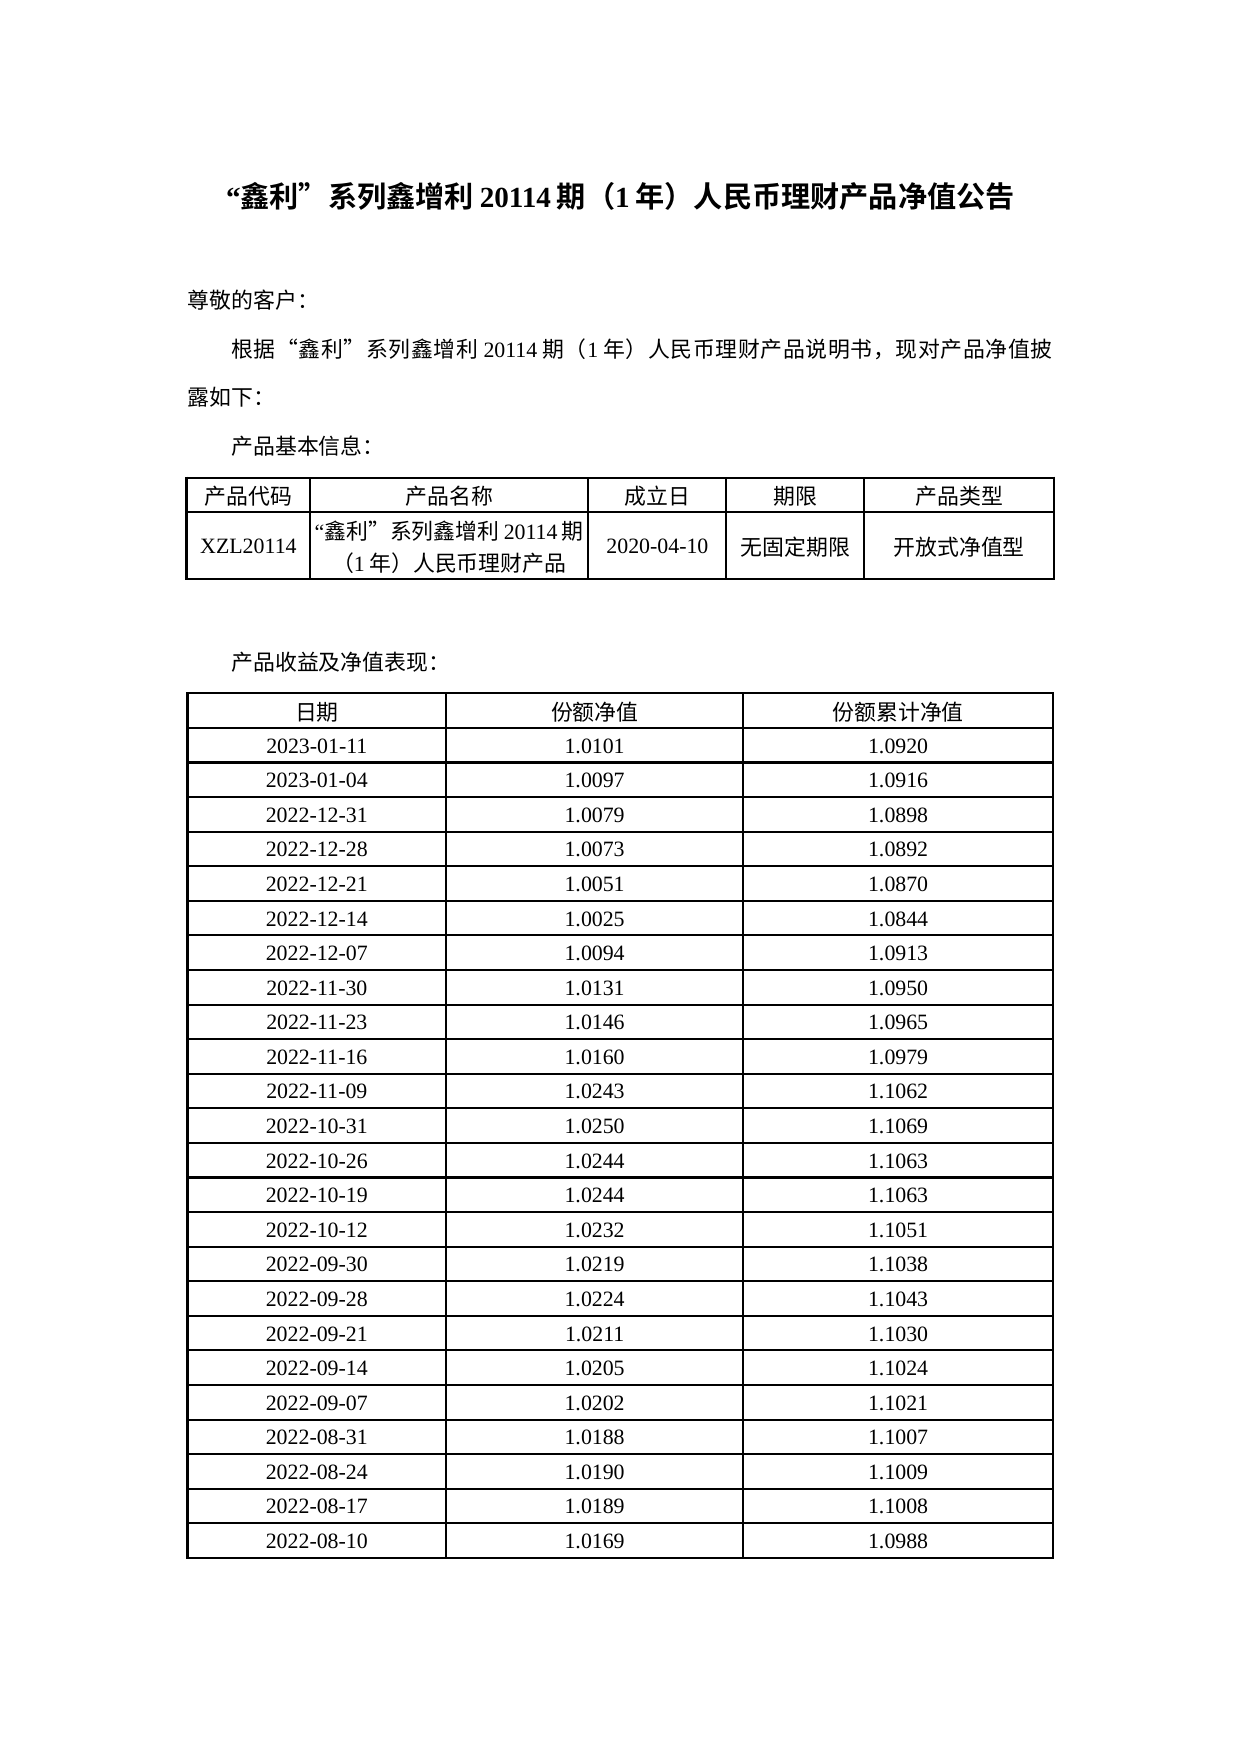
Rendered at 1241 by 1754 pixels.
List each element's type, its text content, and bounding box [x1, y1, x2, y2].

table_cell 1.0219 [447, 1248, 742, 1280]
table_cell 1.1062 [744, 1075, 1052, 1107]
table_cell 1.1024 [744, 1351, 1052, 1384]
table_cell 1.0979 [744, 1040, 1052, 1073]
table_cell 1.0244 [447, 1144, 742, 1176]
table_cell 1.0025 [447, 902, 742, 934]
table_header 期限 [727, 479, 863, 511]
table_cell 1.0232 [447, 1213, 742, 1246]
table_cell 2022-08-10 [189, 1524, 445, 1557]
table_cell 1.0073 [447, 833, 742, 865]
table_cell 1.0188 [447, 1421, 742, 1453]
table_cell 1.0051 [447, 867, 742, 900]
table_cell 2022-10-26 [189, 1144, 445, 1176]
table_header 份额累计净值 [744, 694, 1052, 727]
text 根据“鑫利”系列鑫增利20114期（1年）人民币理财产品说明书，现对产品净值披露如下： [187, 331, 1053, 412]
table_header 产品名称 [311, 479, 587, 511]
table_cell 1.0250 [447, 1109, 742, 1142]
table_cell 1.0844 [744, 902, 1052, 934]
table_cell 2022-08-17 [189, 1490, 445, 1522]
table_cell 1.0079 [447, 798, 742, 831]
table_cell 2023-01-11 [189, 729, 445, 761]
table_cell 1.0224 [447, 1282, 742, 1315]
table_cell 1.0913 [744, 936, 1052, 969]
table_header 份额净值 [447, 694, 742, 727]
table_cell 1.0190 [447, 1455, 742, 1488]
table_cell 2022-11-16 [189, 1040, 445, 1073]
table_header 产品代码 [188, 479, 309, 511]
table_cell 1.0205 [447, 1351, 742, 1384]
text 尊敬的客户： [187, 283, 1053, 315]
table_cell 2022-09-21 [189, 1317, 445, 1349]
table_cell 2022-10-19 [189, 1179, 445, 1211]
table_cell 2022-09-14 [189, 1351, 445, 1384]
table_cell 1.0101 [447, 729, 742, 761]
table_cell 1.1030 [744, 1317, 1052, 1349]
table_cell 1.1043 [744, 1282, 1052, 1315]
table_cell 1.1009 [744, 1455, 1052, 1488]
table_cell 1.0160 [447, 1040, 742, 1073]
table_cell 2022-10-12 [189, 1213, 445, 1246]
table_cell 1.0244 [447, 1179, 742, 1211]
table_cell 2020-04-10 [589, 513, 725, 578]
table_cell 1.0916 [744, 764, 1052, 796]
table_cell 1.0169 [447, 1524, 742, 1557]
table_cell 1.0202 [447, 1386, 742, 1418]
table_cell 1.0892 [744, 833, 1052, 865]
table_header 产品类型 [865, 479, 1053, 511]
table_header 成立日 [589, 479, 725, 511]
table_cell 1.0898 [744, 798, 1052, 831]
table_cell 1.0988 [744, 1524, 1052, 1557]
table_cell 1.0243 [447, 1075, 742, 1107]
table_cell 2022-08-24 [189, 1455, 445, 1488]
table_cell 1.0920 [744, 729, 1052, 761]
table_cell 1.1051 [744, 1213, 1052, 1246]
table_cell 1.1063 [744, 1179, 1052, 1211]
table_cell 2023-01-04 [189, 764, 445, 796]
table_cell 1.1038 [744, 1248, 1052, 1280]
text 产品基本信息： [187, 428, 1053, 461]
table_cell 2022-09-07 [189, 1386, 445, 1418]
table_cell 1.0870 [744, 867, 1052, 900]
table_cell 1.1021 [744, 1386, 1052, 1418]
table_cell 1.0189 [447, 1490, 742, 1522]
table_cell 2022-11-23 [189, 1006, 445, 1038]
table_cell 1.1008 [744, 1490, 1052, 1522]
table_cell 无固定期限 [727, 513, 863, 578]
table_cell 1.0950 [744, 971, 1052, 1003]
table_cell 2022-09-28 [189, 1282, 445, 1315]
table_cell XZL20114 [188, 513, 309, 578]
table_cell 1.0131 [447, 971, 742, 1003]
table_cell 1.0211 [447, 1317, 742, 1349]
table_cell 1.1063 [744, 1144, 1052, 1176]
text 产品收益及净值表现： [187, 644, 1053, 677]
table_cell 2022-08-31 [189, 1421, 445, 1453]
table_header 日期 [189, 694, 445, 727]
table_cell 1.0965 [744, 1006, 1052, 1038]
table_cell 2022-12-28 [189, 833, 445, 865]
table_cell 1.1007 [744, 1421, 1052, 1453]
table_cell 1.0146 [447, 1006, 742, 1038]
table_cell 2022-09-30 [189, 1248, 445, 1280]
table_cell 1.0094 [447, 936, 742, 969]
table_cell “鑫利”系列鑫增利20114期 （1年）人民币理财产品 [311, 513, 587, 578]
table_cell 2022-12-14 [189, 902, 445, 934]
table_cell 2022-11-30 [189, 971, 445, 1003]
table_cell 1.0097 [447, 764, 742, 796]
table_cell 2022-12-07 [189, 936, 445, 969]
table_cell 1.1069 [744, 1109, 1052, 1142]
table_cell 开放式净值型 [865, 513, 1053, 578]
table_cell 2022-11-09 [189, 1075, 445, 1107]
subtitle “鑫利”系列鑫增利20114期（1年）人民币理财产品净值公告 [187, 162, 1053, 227]
table_cell 2022-12-31 [189, 798, 445, 831]
table_cell 2022-10-31 [189, 1109, 445, 1142]
table_cell 2022-12-21 [189, 867, 445, 900]
